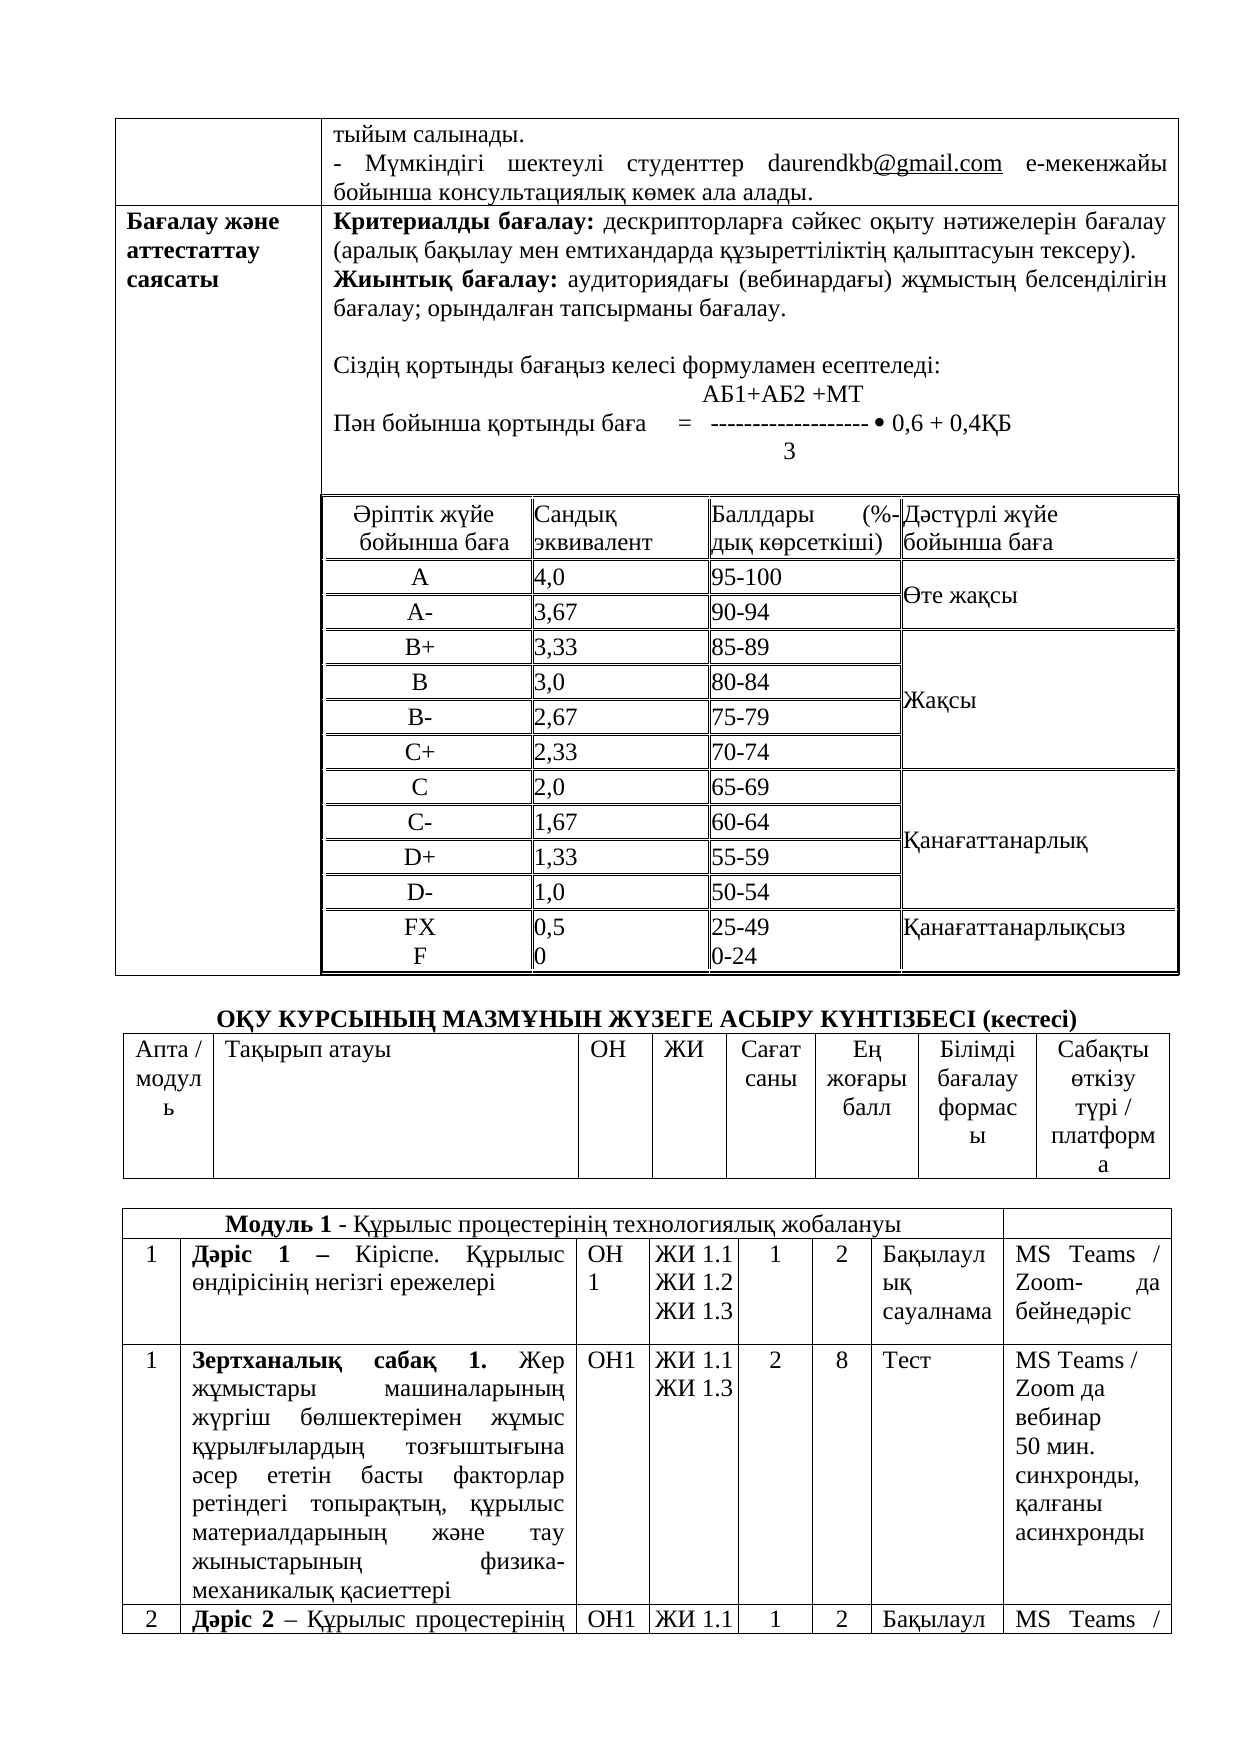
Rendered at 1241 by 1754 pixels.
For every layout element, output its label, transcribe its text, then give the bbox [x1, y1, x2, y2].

table_cell 2 [123, 1605, 180, 1633]
table_cell Бақылаулық сауалнама [872, 1239, 1003, 1344]
table_header Апта / модуль [124, 1034, 213, 1178]
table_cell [1004, 1345, 1171, 1603]
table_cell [181, 1605, 576, 1633]
table_cell 2 [813, 1239, 871, 1344]
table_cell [872, 1605, 1003, 1633]
table_header Модуль 1 - Құрылыс процестерінің технологиялық жобалануы [123, 1209, 1003, 1238]
table_cell 8 [813, 1345, 871, 1603]
table_cell MS Teams / Zoom- да бейнедәріс [1004, 1239, 1171, 1344]
table_header ОН [579, 1034, 652, 1178]
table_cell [650, 1605, 738, 1633]
table_cell 2 [813, 1605, 871, 1633]
table_header [1004, 1209, 1171, 1238]
table_cell ЖИ 1.1 ЖИ 1.3 [650, 1345, 738, 1603]
table_cell Зертханалық сабақ 1. Жер жұмыстары машиналарының жүргіш бөлшектерімен жұмыс құрылғылардың тозғыштығына әсер ететін басты факторлар ретіндегі топырақтың, құрылыс материалдарының және тау жыныстарының физика-механикалық қасиеттері [181, 1345, 576, 1603]
table_cell 1 [739, 1239, 812, 1344]
table_cell Тест [872, 1345, 1003, 1603]
table_cell ОН1 [577, 1605, 649, 1633]
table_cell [1004, 1605, 1171, 1633]
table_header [116, 119, 321, 205]
table_cell Бағалау және аттестаттау саясаты [116, 206, 321, 975]
table_header ЖИ [653, 1034, 726, 1178]
table_cell 2 [739, 1345, 812, 1603]
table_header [322, 119, 1178, 205]
table_header Ең жоғары балл [816, 1034, 918, 1178]
text ОҚУ КУРСЫНЫҢ МАЗМҰНЫН ЖҮЗЕГЕ АСЫРУ КҮНТІЗБЕСІ (кестесі) [118, 1004, 1175, 1033]
table_header Сабақты өткізу түрі / платформа [1037, 1034, 1169, 1178]
table_cell ОН 1 [577, 1239, 649, 1344]
table_cell Дәріс 1 – Кіріспе. Құрылыс өндірісінің негізгі ережелері [181, 1239, 576, 1344]
table_cell 1 [739, 1605, 812, 1633]
table_cell 1 [123, 1345, 180, 1603]
table_cell ОН1 [577, 1345, 649, 1603]
table_header Сағат саны [727, 1034, 815, 1178]
table_cell 1 [123, 1239, 180, 1344]
table_cell ЖИ 1.1 ЖИ 1.2 ЖИ 1.3 [650, 1239, 738, 1344]
table_cell Критериалды бағалау: дескрипторларға сәйкес оқыту нәтижелерін бағалау (аралық бақылау мен емтихандарда құзыреттіліктің қалыптасуын тексеру). Жиынтық бағалау: аудиториядағы (вебинардағы) жұмыстың белсенділігін бағалау; орындалған тапсырманы бағалау. Сіздің қортынды бағаңыз келесі формуламен есептеледі: АБ1+АБ2 +МТ Пән бойынша қортынды баға = ------------------- 0,6 + 0,4ҚБ 3 [323, 497, 1177, 971]
table_header Білімді бағалау формасы [919, 1034, 1036, 1178]
table_header Тақырып атауы [214, 1034, 578, 1178]
table_cell Критериалды бағалау: дескрипторларға сәйкес оқыту нәтижелерін бағалау (аралық бақылау мен емтихандарда құзыреттіліктің қалыптасуын тексеру). Жиынтық бағалау: аудиториядағы (вебинардағы) жұмыстың белсенділігін бағалау; орындалған тапсырманы бағалау. Сіздің қортынды бағаңыз келесі формуламен есептеледі: АБ1+АБ2 +МТ Пән бойынша қортынды баға = ------------------- 0,6 + 0,4ҚБ 3 [322, 206, 1178, 494]
